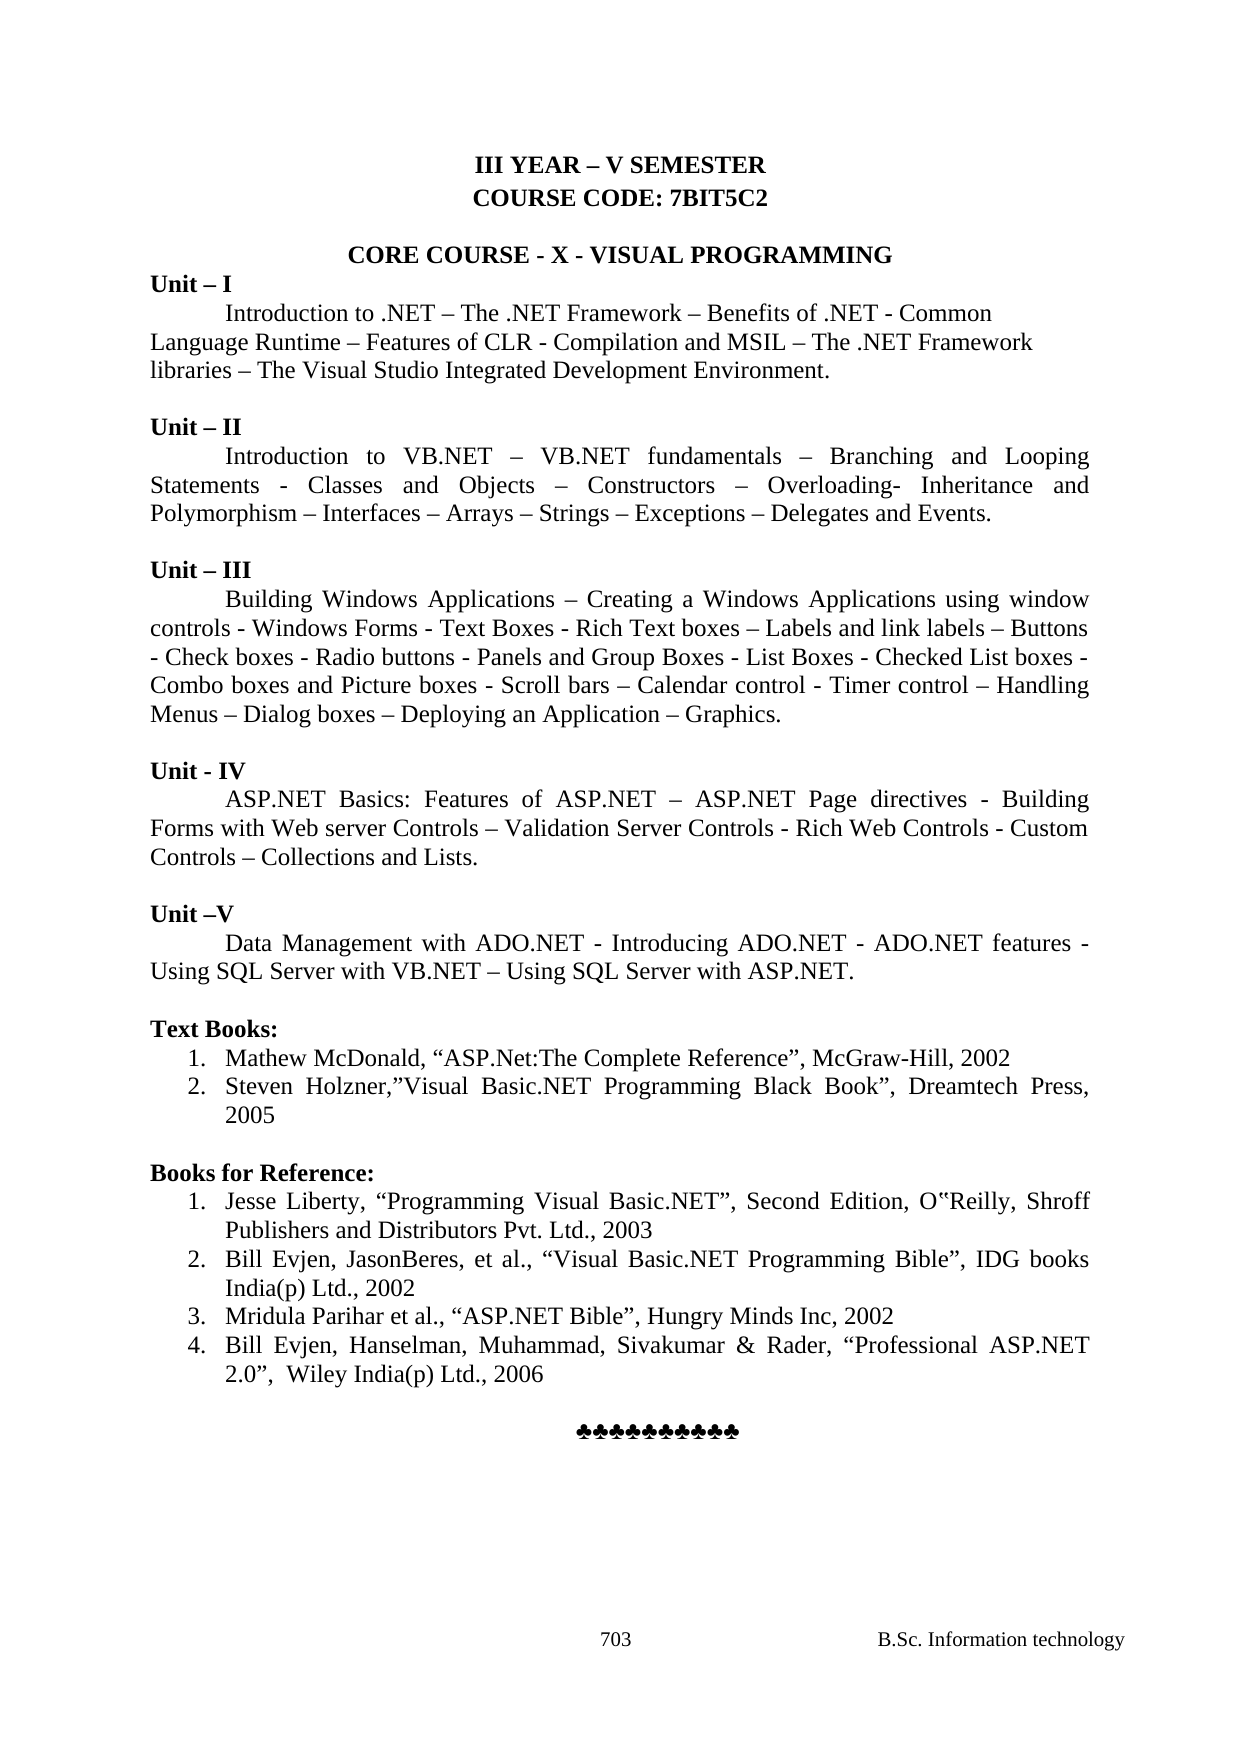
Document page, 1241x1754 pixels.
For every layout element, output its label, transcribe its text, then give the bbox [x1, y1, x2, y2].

text Introduction to VB.NET – VB.NET fundamentals – Branching and Looping Statements - Classes and Objects – Constructors – Overloading- Inheritance and Polymorphism – Interfaces – Arrays – Strings – Exceptions – Delegates and Events. [150, 441, 1090, 527]
list Mathew McDonald, “ASP.Net:The Complete Reference”, McGraw-Hill, 2002 [187, 1043, 1090, 1071]
text Data Management with ADO.NET - Introducing ADO.NET - ADO.NET features - Using SQL Server with VB.NET – Using SQL Server with ASP.NET. [150, 928, 1090, 985]
list Steven Holzner,”Visual Basic.NET Programming Black Book”, Dreamtech Press, 2005 [187, 1071, 1090, 1129]
text COURSE CODE: 7BIT5C2 [150, 183, 1090, 212]
text Unit –V [150, 899, 1090, 928]
text Unit – I [150, 269, 1090, 298]
text III YEAR – V SEMESTER [150, 150, 1090, 179]
text Text Books: [150, 1014, 1090, 1043]
list Jesse Liberty, “Programming Visual Basic.NET”, Second Edition, O‟Reilly, Shroff Publishers and Distributors Pvt. Ltd., 2003 [187, 1186, 1090, 1244]
text Introduction to .NET – The .NET Framework – Benefits of .NET - Common Language Runtime – Features of CLR - Compilation and MSIL – The .NET Framework libraries – The Visual Studio Integrated Development Environment. [150, 298, 1090, 384]
text Unit – II [150, 412, 1090, 441]
text Books for Reference: [150, 1158, 1090, 1186]
text Building Windows Applications – Creating a Windows Applications using window controls - Windows Forms - Text Boxes - Rich Text boxes – Labels and link labels – Buttons - Check boxes - Radio buttons - Panels and Group Boxes - List Boxes - Checked List boxes - Combo boxes and Picture boxes - Scroll bars – Calendar control - Timer control – Handling Menus – Dialog boxes – Deploying an Application – Graphics. [150, 584, 1090, 728]
list Bill Evjen, JasonBeres, et al., “Visual Basic.NET Programming Bible”, IDG books India(p) Ltd., 2002 [187, 1244, 1090, 1301]
text ASP.NET Basics: Features of ASP.NET – ASP.NET Page directives - Building Forms with Web server Controls – Validation Server Controls - Rich Web Controls - Custom Controls – Collections and Lists. [150, 784, 1090, 871]
list ♣♣♣♣♣♣♣♣♣♣ [225, 1416, 1090, 1445]
text CORE COURSE - X - VISUAL PROGRAMMING [150, 241, 1090, 269]
list Mridula Parihar et al., “ASP.NET Bible”, Hungry Minds Inc, 2002 [187, 1301, 1090, 1330]
text Unit – III [150, 555, 1090, 584]
list Bill Evjen, Hanselman, Muhammad, Sivakumar & Rader, “Professional ASP.NET 2.0”, Wiley India(p) Ltd., 2006 [187, 1330, 1090, 1388]
text Unit - IV [150, 756, 1090, 784]
